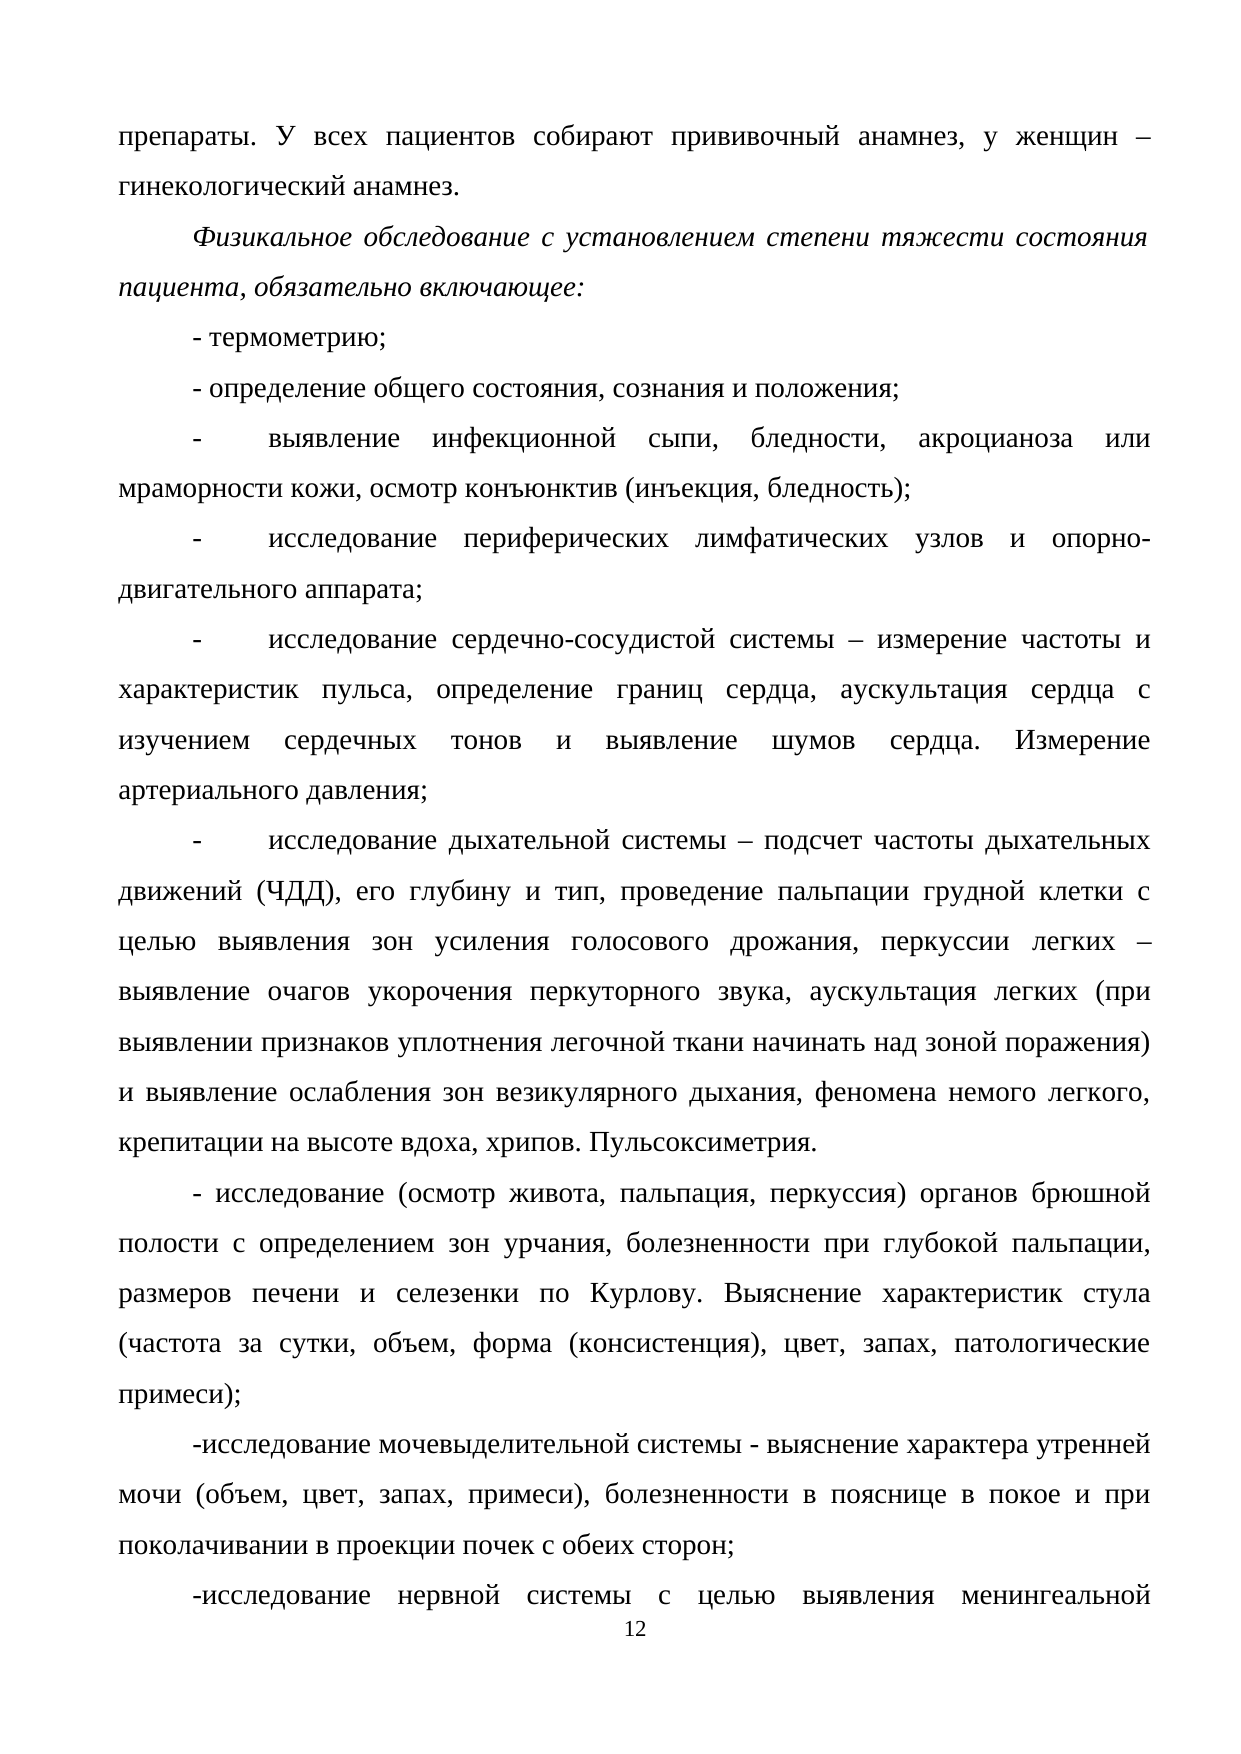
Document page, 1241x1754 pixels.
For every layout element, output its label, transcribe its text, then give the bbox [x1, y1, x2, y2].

list - термометрию; [118, 319, 1152, 353]
list исследование дыхательной системы – подсчет частоты дыхательных движений (ЧДД), его глубину и тип, проведение пальпации грудной клетки с целью выявления зон усиления голосового дрожания, перкуссии легких – выявление очагов укорочения перкуторного звука, аускультация легких (при выявлении признаков уплотнения легочной ткани начинать над зоной поражения) и выявление ослабления зон везикулярного дыхания, феномена немого легкого, крепитации на высоте вдоха, хрипов. Пульсоксиметрия. [118, 822, 1152, 1158]
list - определение общего состояния, сознания и положения; [118, 370, 1152, 403]
list исследование сердечно-сосудистой системы – измерение частоты и характеристик пульса, определение границ сердца, аускультация сердца с изучением сердечных тонов и выявление шумов сердца. Измерение артериального давления; [118, 621, 1152, 806]
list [118, 118, 1152, 202]
list выявление инфекционной сыпи, бледности, акроцианоза или мраморности кожи, осмотр конъюнктив (инъекция, бледность); [118, 420, 1152, 504]
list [118, 1577, 1152, 1611]
list исследование периферических лимфатических узлов и опорно-двигательного аппарата; [118, 521, 1152, 604]
list -исследование мочевыделительной системы - выяснение характера утренней мочи (объем, цвет, запах, примеси), болезненности в пояснице в покое и при поколачивании в проекции почек с обеих сторон; [118, 1426, 1152, 1560]
subtitle Физикальное обследование с установлением степени тяжести состояния пациента, обязательно включающее: [118, 219, 1152, 303]
list - исследование (осмотр живота, пальпация, перкуссия) органов брюшной полости с определением зон урчания, болезненности при глубокой пальпации, размеров печени и селезенки по Курлову. Выяснение характеристик стула (частота за сутки, объем, форма (консистенция), цвет, запах, патологические примеси); [118, 1175, 1152, 1409]
